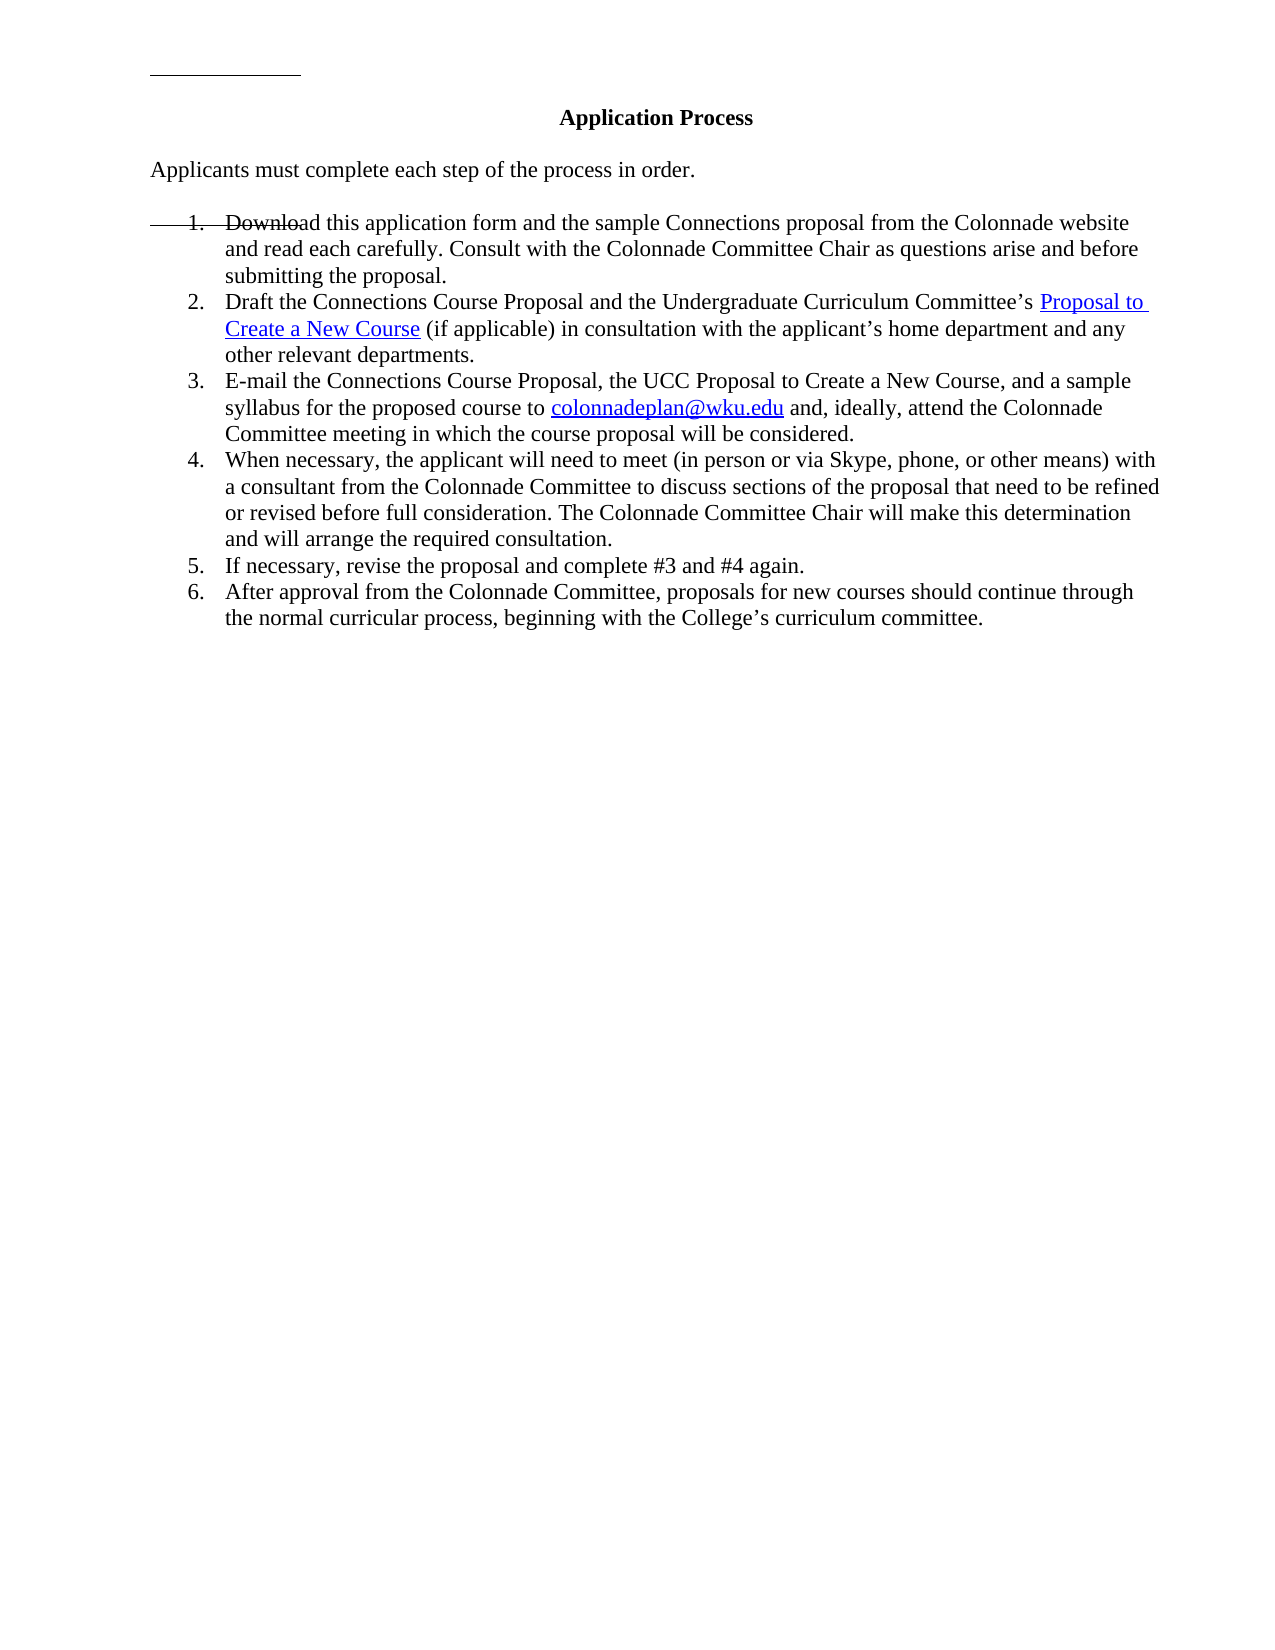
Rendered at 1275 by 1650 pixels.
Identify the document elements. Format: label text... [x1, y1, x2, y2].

list Download this application form and the sample Connections proposal from the Colonnade website and read each carefully. Consult with the Colonnade Committee Chair as questions arise and before submitting the proposal. [187, 209, 1162, 288]
text Applicants must complete each step of the process in order. [150, 156, 1162, 183]
list When necessary, the applicant will need to meet (in person or via Skype, phone, or other means) with a consultant from the Colonnade Committee to discuss sections of the proposal that need to be refined or revised before full consideration. The Colonnade Committee Chair will make this determination and will arrange the required consultation. [187, 446, 1162, 552]
list If necessary, revise the proposal and complete #3 and #4 again. [187, 552, 1162, 578]
list E-mail the Connections Course Proposal, the UCC Proposal to Create a New Course, and a sample syllabus for the proposed course to colonnadeplan@wku.edu and, ideally, attend the Colonnade Committee meeting in which the course proposal will be considered. [187, 367, 1162, 446]
list After approval from the Colonnade Committee, proposals for new courses should continue through the normal curricular process, beginning with the College’s curriculum committee. [187, 578, 1162, 631]
list Draft the Connections Course Proposal and the Undergraduate Curriculum Committee’s Proposal to Create a New Course (if applicable) in consultation with the applicant’s home department and any other relevant departments. [187, 288, 1162, 367]
text Application Process [150, 104, 1162, 130]
